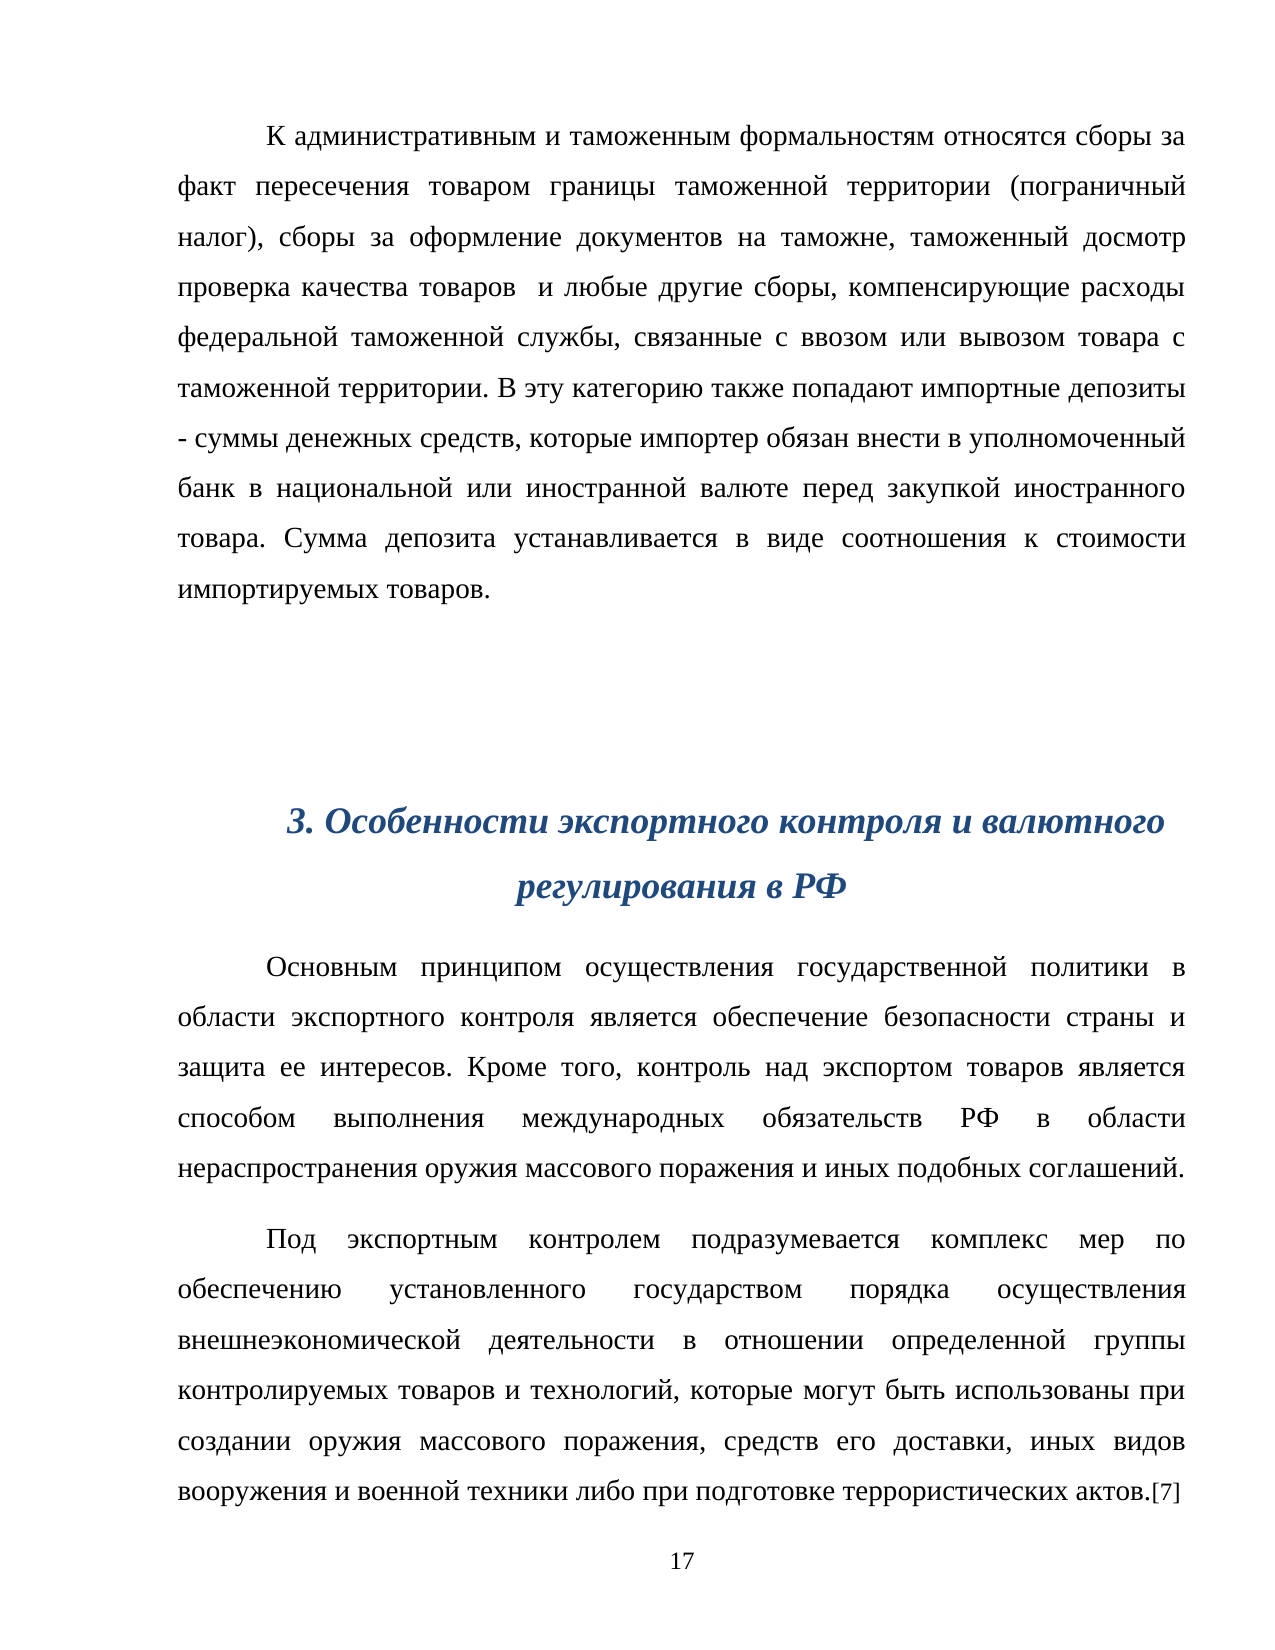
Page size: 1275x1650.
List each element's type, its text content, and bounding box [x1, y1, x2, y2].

text 3. Особенности экспортного контроля и валютного регулирования в РФ [177, 799, 1186, 907]
text К административным и таможенным формальностям относятся сборы за факт пересечения товаром границы таможенной территории (пограничный налог), сборы за оформление документов на таможне, таможенный досмотр проверка качества товаров и любые другие сборы, компенсирующие расходы федеральной таможенной службы, связанные с ввозом или вывозом товара с таможенной территории. В эту категорию также попадают импортные депозиты - суммы денежных средств, которые импортер обязан внести в уполномоченный банк в национальной или иностранной валюте перед закупкой иностранного товара. Сумма депозита устанавливается в виде соотношения к стоимости импортируемых товаров. [177, 118, 1186, 604]
text Под экспортным контролем подразумевается комплекс мер по обеспечению установленного государством порядка осуществления внешнеэкономической деятельности в отношении определенной группы контролируемых товаров и технологий, которые могут быть использованы при создании оружия массового поражения, средств его доставки, иных видов вооружения и военной техники либо при подготовке террористических актов.[7] [177, 1221, 1186, 1506]
text Основным принципом осуществления государственной политики в области экспортного контроля является обеспечение безопасности страны и защита ее интересов. Кроме того, контроль над экспортом товаров является способом выполнения международных обязательств РФ в области нераспространения оружия массового поражения и иных подобных соглашений. [177, 949, 1186, 1184]
